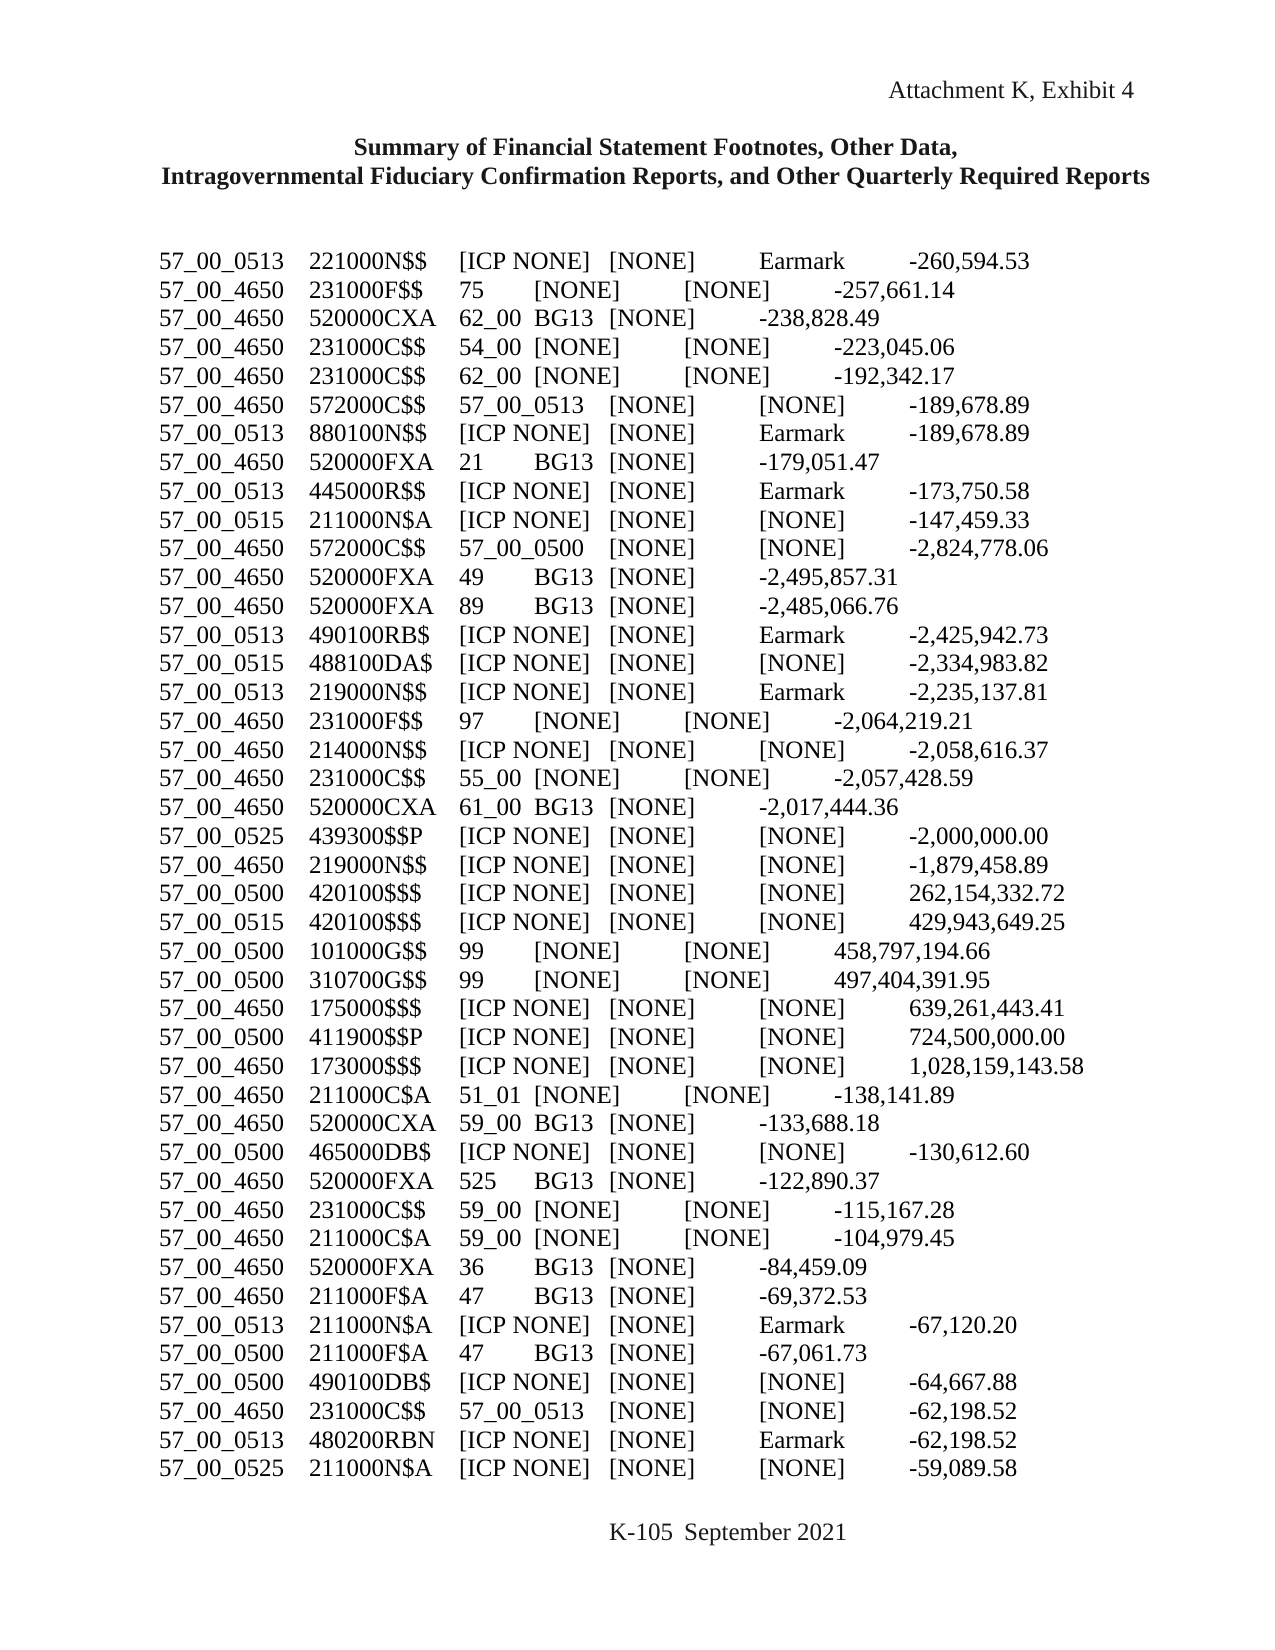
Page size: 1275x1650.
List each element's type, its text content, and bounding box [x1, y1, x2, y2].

text 57_00_0513 480200RBN [ICP NONE] [NONE] Earmark -62,198.52 [159, 1425, 1171, 1453]
text 57_00_4650 520000CXA 61_00 BG13 [NONE] -2,017,444.36 [159, 792, 1171, 821]
text 57_00_4650 520000FXA 525 BG13 [NONE] -122,890.37 [159, 1166, 1171, 1195]
text 57_00_4650 231000F$$ 75 [NONE] [NONE] -257,661.14 [159, 275, 1171, 303]
text 57_00_0500 420100$$$ [ICP NONE] [NONE] [NONE] 262,154,332.72 [159, 878, 1171, 907]
text 57_00_4650 211000C$A 59_00 [NONE] [NONE] -104,979.45 [159, 1223, 1171, 1252]
text 57_00_4650 231000C$$ 55_00 [NONE] [NONE] -2,057,428.59 [159, 763, 1171, 792]
text 57_00_4650 520000CXA 59_00 BG13 [NONE] -133,688.18 [159, 1108, 1171, 1137]
text 57_00_0500 101000G$$ 99 [NONE] [NONE] 458,797,194.66 [159, 936, 1171, 965]
text 57_00_4650 231000C$$ 59_00 [NONE] [NONE] -115,167.28 [159, 1195, 1171, 1223]
text 57_00_0513 490100RB$ [ICP NONE] [NONE] Earmark -2,425,942.73 [159, 620, 1171, 648]
text 57_00_4650 214000N$$ [ICP NONE] [NONE] [NONE] -2,058,616.37 [159, 735, 1171, 763]
text 57_00_4650 520000CXA 62_00 BG13 [NONE] -238,828.49 [159, 303, 1171, 332]
text 57_00_4650 231000C$$ 62_00 [NONE] [NONE] -192,342.17 [159, 361, 1171, 390]
text 57_00_0500 211000F$A 47 BG13 [NONE] -67,061.73 [159, 1338, 1171, 1367]
text 57_00_0500 490100DB$ [ICP NONE] [NONE] [NONE] -64,667.88 [159, 1367, 1171, 1396]
text 57_00_0513 880100N$$ [ICP NONE] [NONE] Earmark -189,678.89 [159, 418, 1171, 447]
text 57_00_0515 488100DA$ [ICP NONE] [NONE] [NONE] -2,334,983.82 [159, 648, 1171, 677]
text 57_00_4650 231000C$$ 57_00_0513 [NONE] [NONE] -62,198.52 [159, 1396, 1171, 1425]
text 57_00_0515 211000N$A [ICP NONE] [NONE] [NONE] -147,459.33 [159, 505, 1171, 533]
text 57_00_0500 411900$$P [ICP NONE] [NONE] [NONE] 724,500,000.00 [159, 1022, 1171, 1051]
text 57_00_4650 572000C$$ 57_00_0500 [NONE] [NONE] -2,824,778.06 [159, 533, 1171, 562]
text 57_00_0513 445000R$$ [ICP NONE] [NONE] Earmark -173,750.58 [159, 476, 1171, 505]
text 57_00_0500 310700G$$ 99 [NONE] [NONE] 497,404,391.95 [159, 965, 1171, 993]
text 57_00_4650 520000FXA 21 BG13 [NONE] -179,051.47 [159, 447, 1171, 476]
text 57_00_4650 520000FXA 36 BG13 [NONE] -84,459.09 [159, 1252, 1171, 1281]
text 57_00_4650 572000C$$ 57_00_0513 [NONE] [NONE] -189,678.89 [159, 390, 1171, 418]
text 57_00_0525 211000N$A [ICP NONE] [NONE] [NONE] -59,089.58 [159, 1453, 1171, 1482]
text 57_00_0513 211000N$A [ICP NONE] [NONE] Earmark -67,120.20 [159, 1310, 1171, 1338]
text 57_00_0515 420100$$$ [ICP NONE] [NONE] [NONE] 429,943,649.25 [159, 907, 1171, 936]
text 57_00_4650 211000F$A 47 BG13 [NONE] -69,372.53 [159, 1281, 1171, 1310]
text 57_00_4650 175000$$$ [ICP NONE] [NONE] [NONE] 639,261,443.41 [159, 993, 1171, 1022]
text 57_00_4650 211000C$A 51_01 [NONE] [NONE] -138,141.89 [159, 1080, 1171, 1108]
text 57_00_0513 219000N$$ [ICP NONE] [NONE] Earmark -2,235,137.81 [159, 677, 1171, 706]
text 57_00_0500 465000DB$ [ICP NONE] [NONE] [NONE] -130,612.60 [159, 1137, 1171, 1166]
text 57_00_4650 520000FXA 89 BG13 [NONE] -2,485,066.76 [159, 591, 1171, 620]
text 57_00_4650 520000FXA 49 BG13 [NONE] -2,495,857.31 [159, 562, 1171, 591]
text 57_00_0525 439300$$P [ICP NONE] [NONE] [NONE] -2,000,000.00 [159, 821, 1171, 850]
text 57_00_4650 219000N$$ [ICP NONE] [NONE] [NONE] -1,879,458.89 [159, 850, 1171, 878]
text 57_00_0513 221000N$$ [ICP NONE] [NONE] Earmark -260,594.53 [159, 246, 1171, 275]
text 57_00_4650 231000F$$ 97 [NONE] [NONE] -2,064,219.21 [159, 706, 1171, 735]
text 57_00_4650 231000C$$ 54_00 [NONE] [NONE] -223,045.06 [159, 332, 1171, 361]
text 57_00_4650 173000$$$ [ICP NONE] [NONE] [NONE] 1,028,159,143.58 [159, 1051, 1171, 1080]
